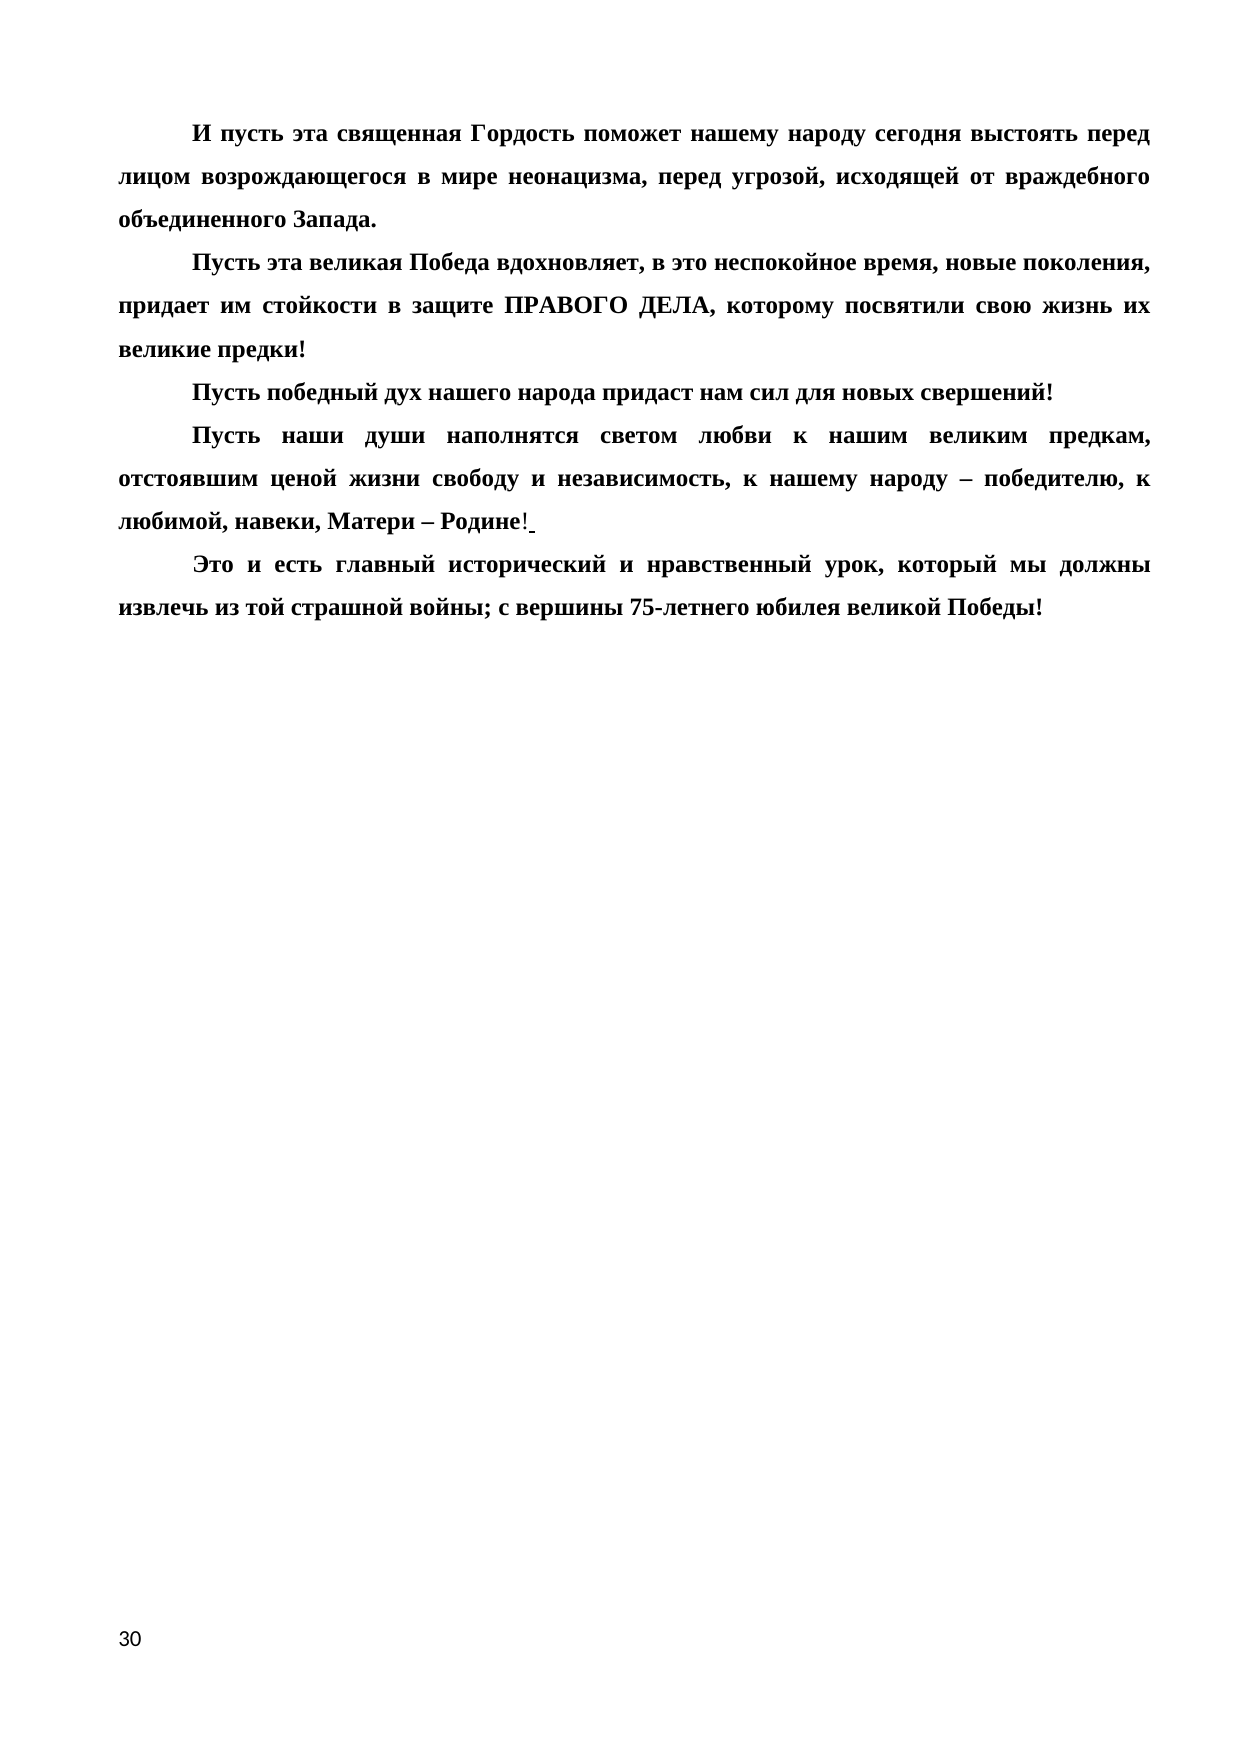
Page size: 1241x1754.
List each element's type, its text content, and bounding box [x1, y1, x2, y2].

text Пусть эта великая Победа вдохновляет, в это неспокойное время, новые поколения, придает им стойкости в защите ПРАВОГО ДЕЛА, которому посвятили свою жизнь их великие предки! [118, 247, 1152, 362]
text И пусть эта священная Гордость поможет нашему народу сегодня выстоять перед лицом возрождающегося в мире неонацизма, перед угрозой, исходящей от враждебного объединенного Запада. [118, 118, 1152, 233]
text Пусть победный дух нашего народа придаст нам сил для новых свершений! [118, 377, 1152, 406]
text Это и есть главный исторический и нравственный урок, который мы должны извлечь из той страшной войны; с вершины 75-летнего юбилея великой Победы! [118, 549, 1152, 621]
text Пусть наши души наполнятся светом любви к нашим великим предкам, отстоявшим ценой жизни свободу и независимость, к нашему народу – победителю, к любимой, навеки, Матери – Родине! [118, 420, 1152, 535]
